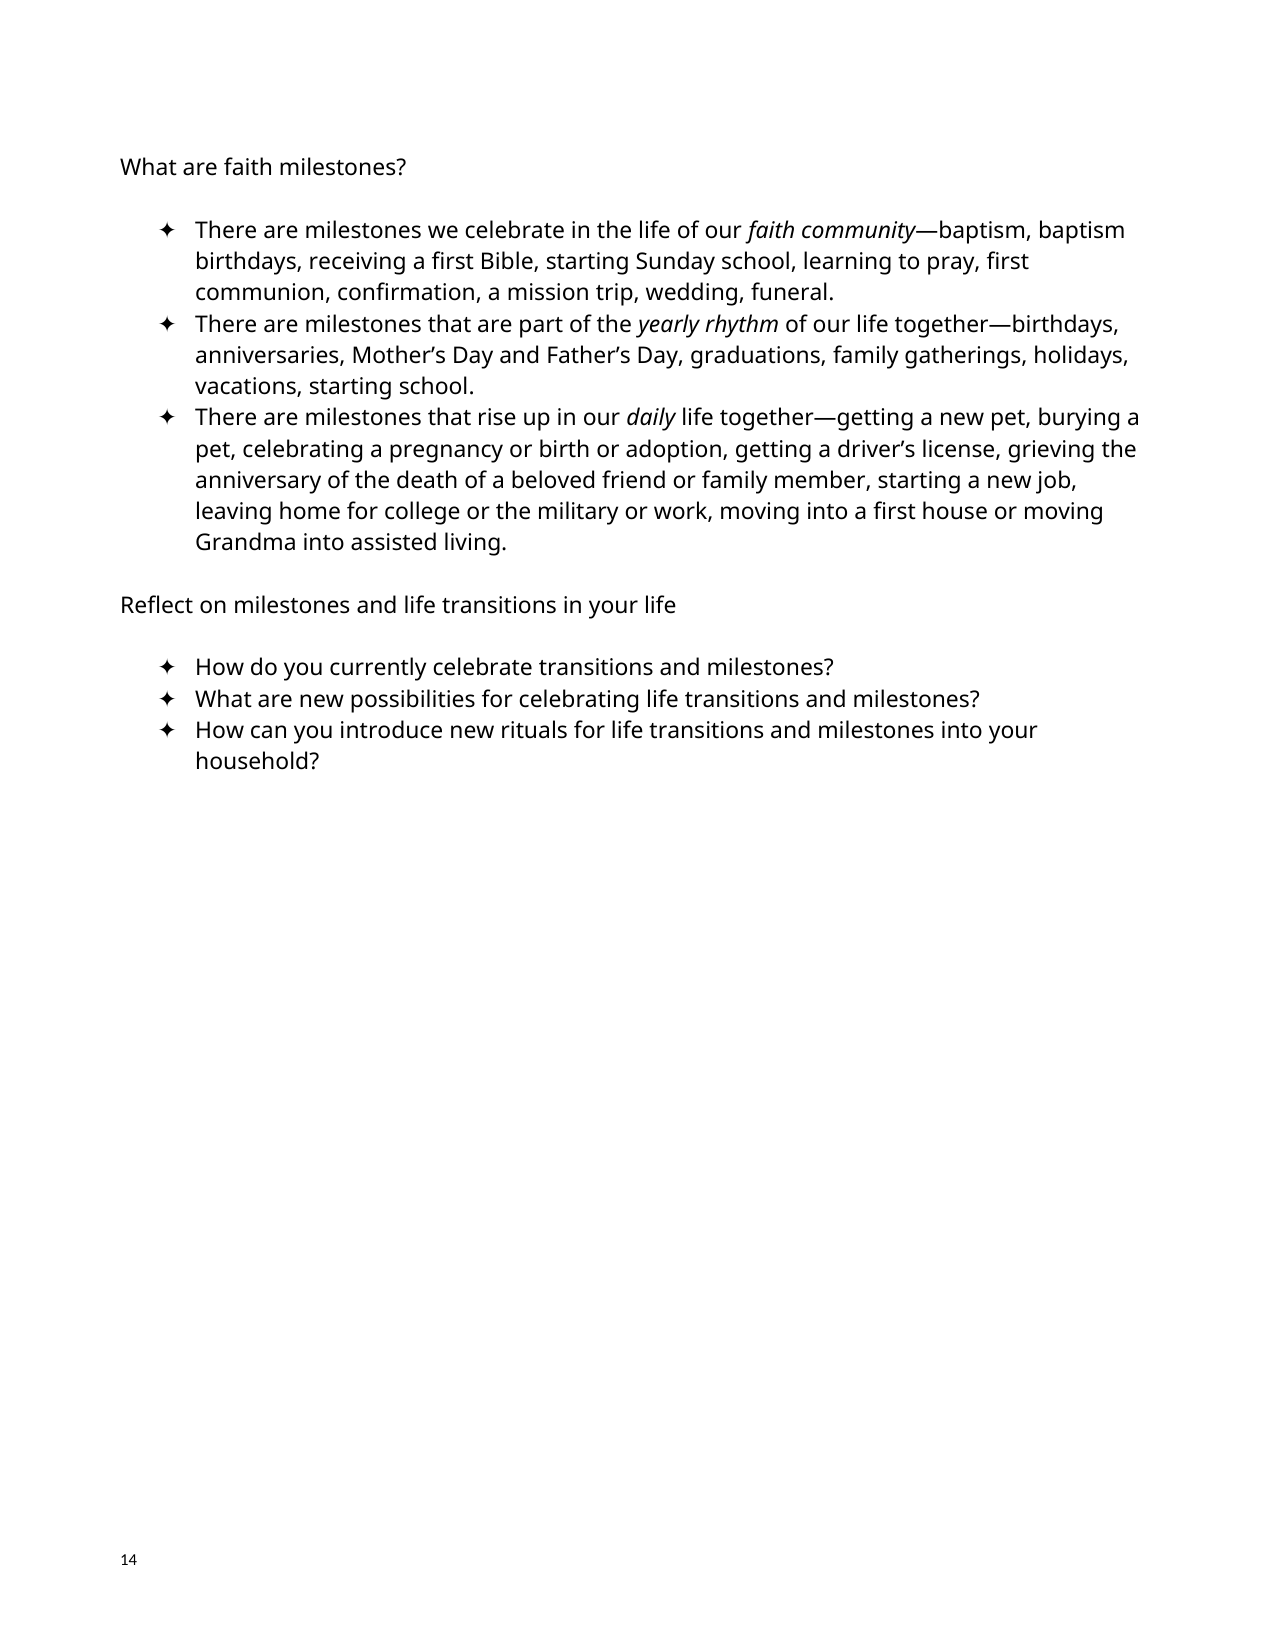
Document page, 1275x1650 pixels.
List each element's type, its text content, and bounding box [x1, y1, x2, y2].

text Reflect on milestones and life transitions in your life [120, 589, 1155, 620]
list There are milestones we celebrate in the life of our faith community—baptism, baptism birthdays, receiving a first Bible, starting Sunday school, learning to pray, first communion, confirmation, a mission trip, wedding, funeral. [157, 214, 1155, 307]
text What are faith milestones? [120, 151, 1155, 182]
list There are milestones that are part of the yearly rhythm of our life together—birthdays, anniversaries, Mother’s Day and Father’s Day, graduations, family gatherings, holidays, vacations, starting school. [157, 307, 1155, 401]
list How do you currently celebrate transitions and milestones? [157, 651, 1155, 682]
list There are milestones that rise up in our daily life together—getting a new pet, burying a pet, celebrating a pregnancy or birth or adoption, getting a driver’s license, grieving the anniversary of the death of a beloved friend or family member, starting a new job, leaving home for college or the military or work, moving into a first house or moving Grandma into assisted living. [157, 401, 1155, 557]
list How can you introduce new rituals for life transitions and milestones into your household? [157, 714, 1155, 776]
list What are new possibilities for celebrating life transitions and milestones? [157, 682, 1155, 714]
